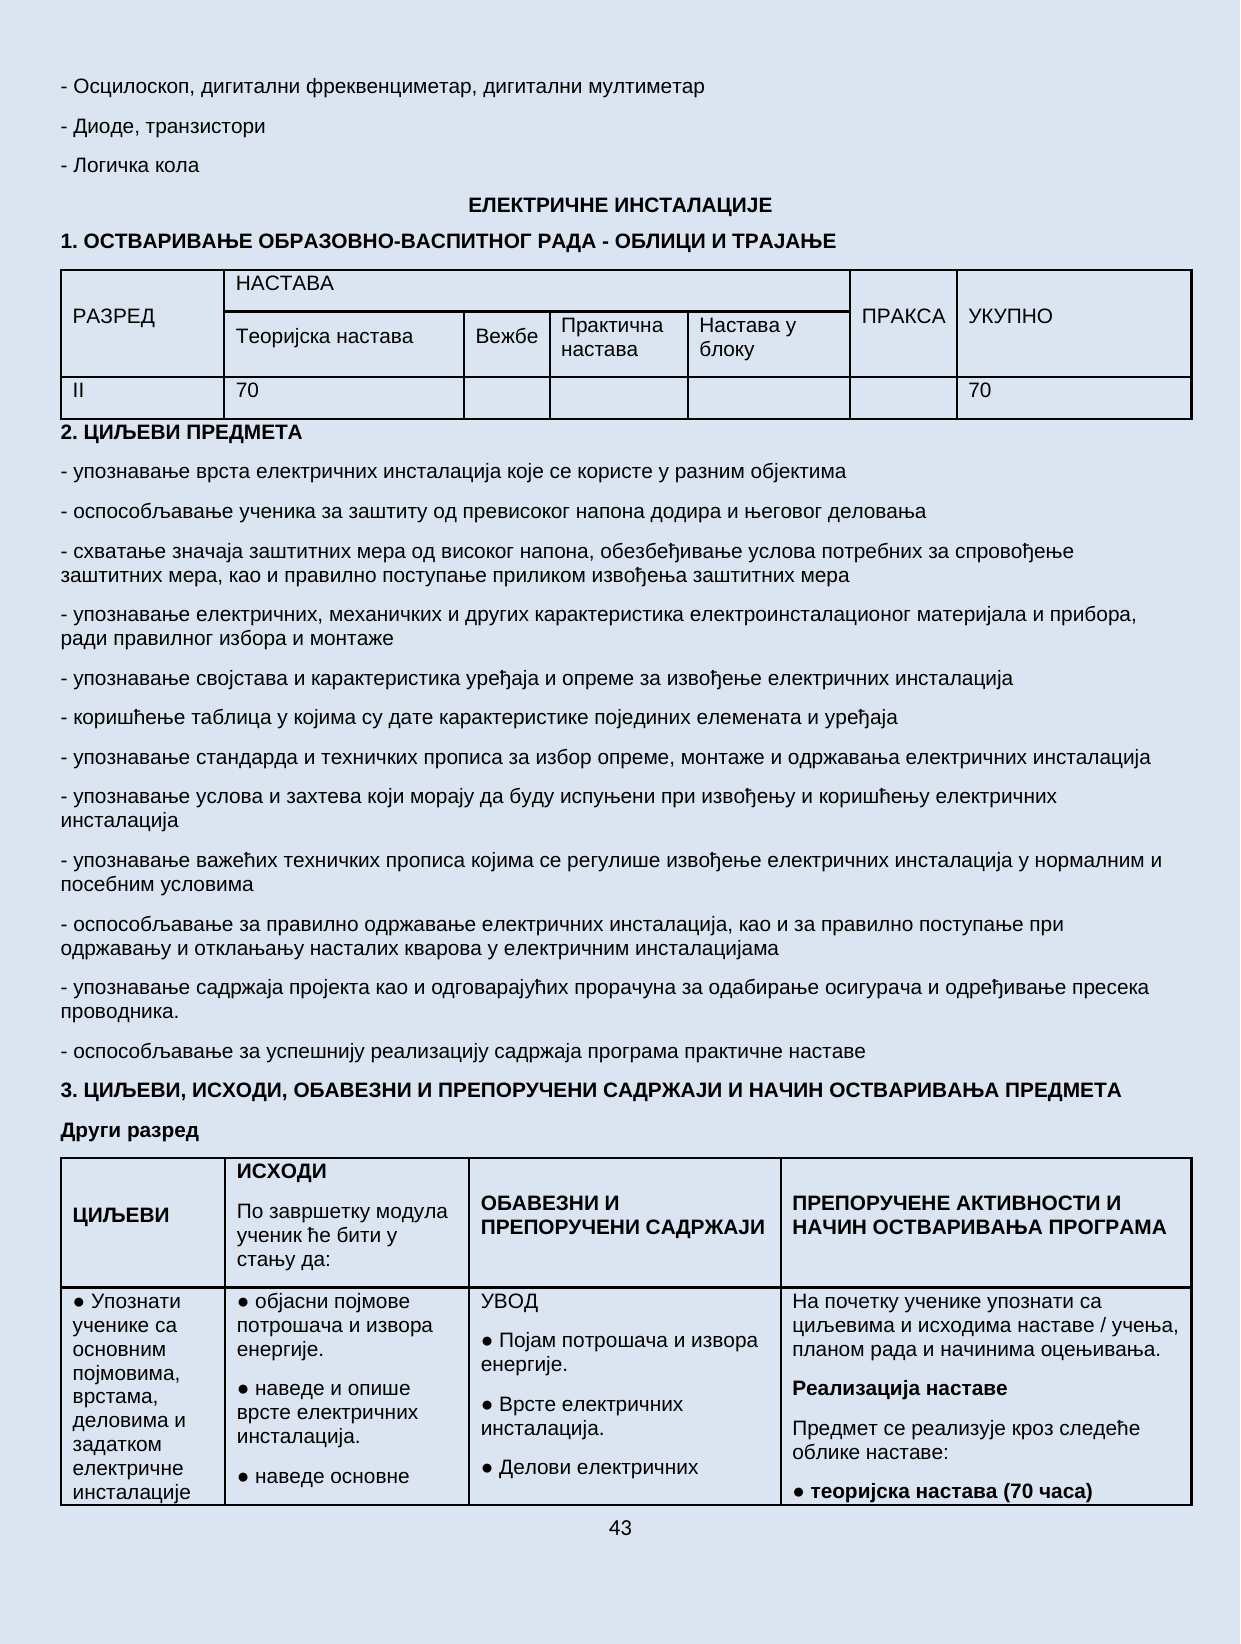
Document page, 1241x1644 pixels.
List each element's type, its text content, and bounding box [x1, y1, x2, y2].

text 2. ЦИЉЕВИ ПРЕДМЕТА [60, 420, 1180, 444]
text - упознавање услова и захтева који морају да буду испуњени при извођењу и коришћењу електричних инсталација [60, 784, 1180, 832]
table_cell Практична настава [551, 313, 687, 376]
table_header ПРЕПОРУЧЕНЕ АКТИВНОСТИ И НАЧИН ОСТВАРИВАЊА ПРОГРАМА [782, 1159, 1190, 1286]
table_cell Вежбе [465, 313, 549, 376]
text - коришћење таблица у којима су дате карактеристике појединих елемената и уређаја [60, 705, 1180, 729]
table_cell [851, 378, 956, 418]
table_header ОБАВЕЗНИ И ПРЕПОРУЧЕНИ САДРЖАЈИ [470, 1159, 780, 1286]
table_header ИСХОДИ По завршетку модула ученик ће бити у стању да: [226, 1159, 468, 1286]
table_cell [551, 378, 687, 418]
table_header НАСТАВА [225, 271, 849, 310]
text 3. ЦИЉЕВИ, ИСХОДИ, ОБАВЕЗНИ И ПРЕПОРУЧЕНИ САДРЖАЈИ И НАЧИН ОСТВАРИВАЊА ПРЕДМЕТА [60, 1078, 1180, 1102]
text - упознавање својстава и карактеристика уређаја и опреме за извођење електричних инсталација [60, 666, 1180, 689]
text - Осцилоскоп, дигитални фреквенциметар, дигитални мултиметар [60, 74, 1180, 98]
table_header ПРАКСА [851, 271, 956, 376]
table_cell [226, 1289, 468, 1504]
text - оспособљавање за правилно одржавање електричних инсталација, као и за правилно поступање при одржавању и отклањању насталих кварова у електричним инсталацијама [60, 911, 1180, 959]
table_cell [465, 378, 549, 418]
text - упознавање стандарда и техничких прописа за избор опреме, монтаже и одржавања електричних инсталација [60, 745, 1180, 769]
text - упознавање важећих техничких прописа којима се регулише извођење електричних инсталација у нормалним и посебним условима [60, 848, 1180, 896]
text - схватање значаја заштитних мера од високог напона, обезбеђивање услова потребних за спровођење заштитних мера, као и правилно поступање приликом извођења заштитних мера [60, 538, 1180, 586]
table_cell 70 [225, 378, 463, 418]
table_cell II [62, 378, 223, 418]
text - оспособљавање ученика за заштиту од превисоког напона додира и његовог деловања [60, 499, 1180, 523]
table_cell Настава у блоку [689, 313, 849, 376]
table_header РАЗРЕД [62, 271, 223, 376]
table_cell 70 [958, 378, 1190, 418]
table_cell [782, 1289, 1190, 1504]
table_cell [689, 378, 849, 418]
text - упознавање садржаја пројекта као и одговарајућих прорачуна за одабирање осигурача и одређивање пресека проводника. [60, 975, 1180, 1023]
text - упознавање врста електричних инсталација које се користе у разним објектима [60, 459, 1180, 483]
table_cell Теоријска настава [225, 313, 463, 376]
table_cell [62, 1289, 224, 1504]
text - Логичка кола [60, 153, 1180, 177]
text - оспособљавање за успешнију реализацију садржаја програма практичне наставе [60, 1038, 1180, 1062]
table_header УКУПНО [958, 271, 1190, 376]
text - упознавање електричних, механичких и других карактеристика електроинсталационог материјала и прибора, ради правилног избора и монтаже [60, 602, 1180, 650]
text Други разред [60, 1118, 1180, 1142]
text 1. ОСТВАРИВАЊЕ ОБРАЗОВНО-ВАСПИТНОГ РАДА - ОБЛИЦИ И ТРАЈАЊЕ [60, 229, 1180, 253]
text - Диоде, транзистори [60, 113, 1180, 137]
text ЕЛЕКТРИЧНЕ ИНСТАЛАЦИЈЕ [60, 193, 1180, 217]
table_header ЦИЉЕВИ [62, 1159, 224, 1286]
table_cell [470, 1289, 780, 1504]
